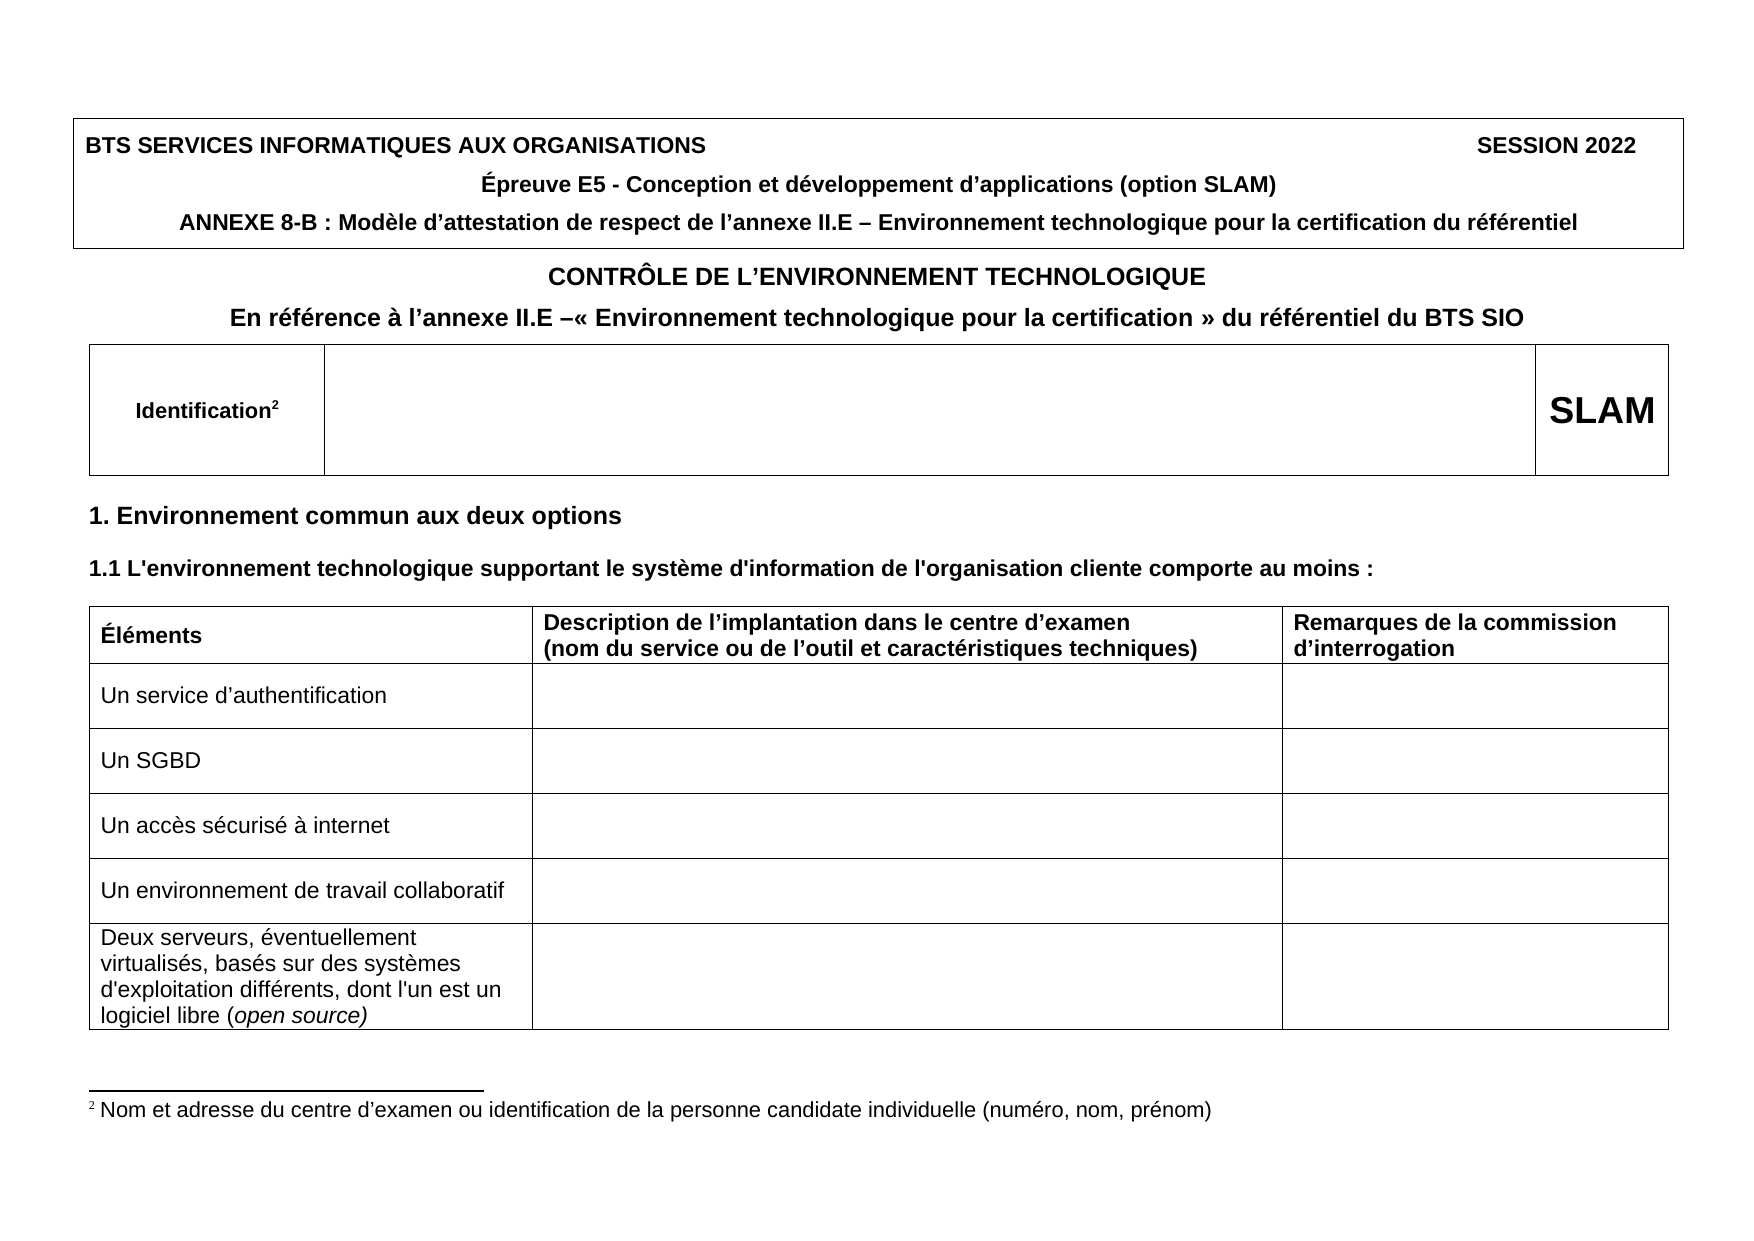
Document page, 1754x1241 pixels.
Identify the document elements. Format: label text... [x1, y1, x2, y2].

table_header SLAM [1536, 345, 1668, 475]
table_cell [1283, 924, 1668, 1029]
table_cell [533, 729, 1282, 792]
table_cell [533, 924, 1282, 1029]
table_header [325, 345, 1535, 475]
table_header Remarques de la commission d’interrogation [1283, 607, 1668, 662]
table_cell Un SGBD [90, 729, 532, 792]
table_header Description de l’implantation dans le centre d’examen (nom du service ou de l’outil et caractéristiques techniques) [533, 607, 1282, 662]
table_cell Un service d’authentification [90, 664, 532, 727]
table_cell [533, 794, 1282, 857]
table_cell Un accès sécurisé à internet [90, 794, 532, 857]
text CONTRÔLE DE L’ENVIRONNEMENT TECHNOLOGIQUE [89, 262, 1665, 291]
text 1.1 L'environnement technologique supportant le système d'information de l'organisation cliente comporte au moins : [89, 555, 1665, 581]
table_header Identification [90, 345, 324, 475]
table_cell Un environnement de travail collaboratif [90, 859, 532, 922]
table_header Éléments [90, 607, 532, 662]
table_header BTS Services informatiques aux organisations SESSION 2022 Épreuve E5 - Conception et développement d’applications (option SLAM) ANNEXE 8-B : Modèle d’attestation de respect de l’annexe II.E – Environnement technologique pour la certification du référentiel [74, 119, 1683, 248]
text 1. Environnement commun aux deux options [89, 501, 1665, 530]
table_cell Deux serveurs, éventuellement virtualisés, basés sur des systèmes d'exploitation différents, dont l'un est un logiciel libre (open source) [90, 924, 532, 1029]
table_cell [1283, 729, 1668, 792]
table_cell [1283, 794, 1668, 857]
text En référence à l’annexe II.E –« Environnement technologique pour la certification » du référentiel du BTS SIO [89, 303, 1665, 332]
table_cell [533, 859, 1282, 922]
table_cell [1283, 664, 1668, 727]
table_cell [533, 664, 1282, 727]
table_cell [1283, 859, 1668, 922]
